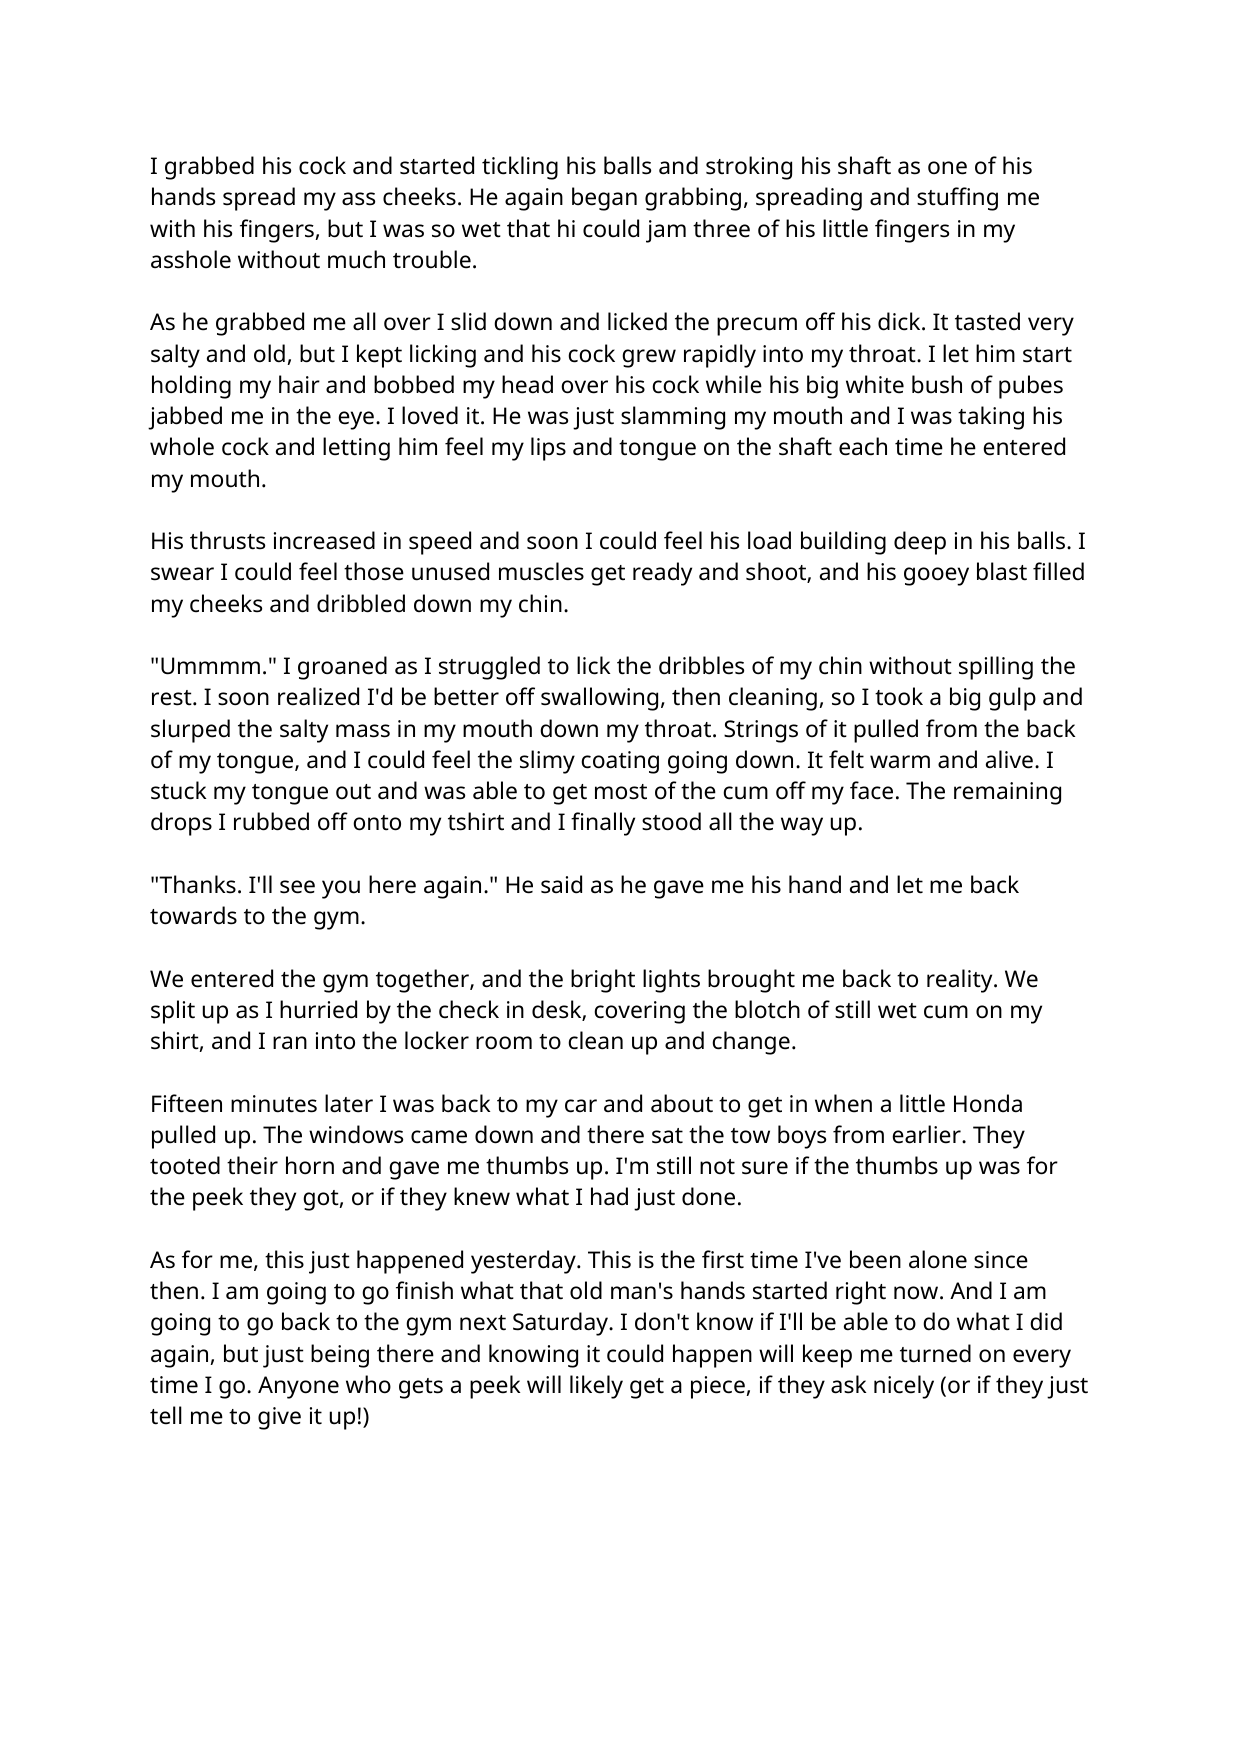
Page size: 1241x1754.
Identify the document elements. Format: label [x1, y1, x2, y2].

text [150, 150, 1090, 1431]
